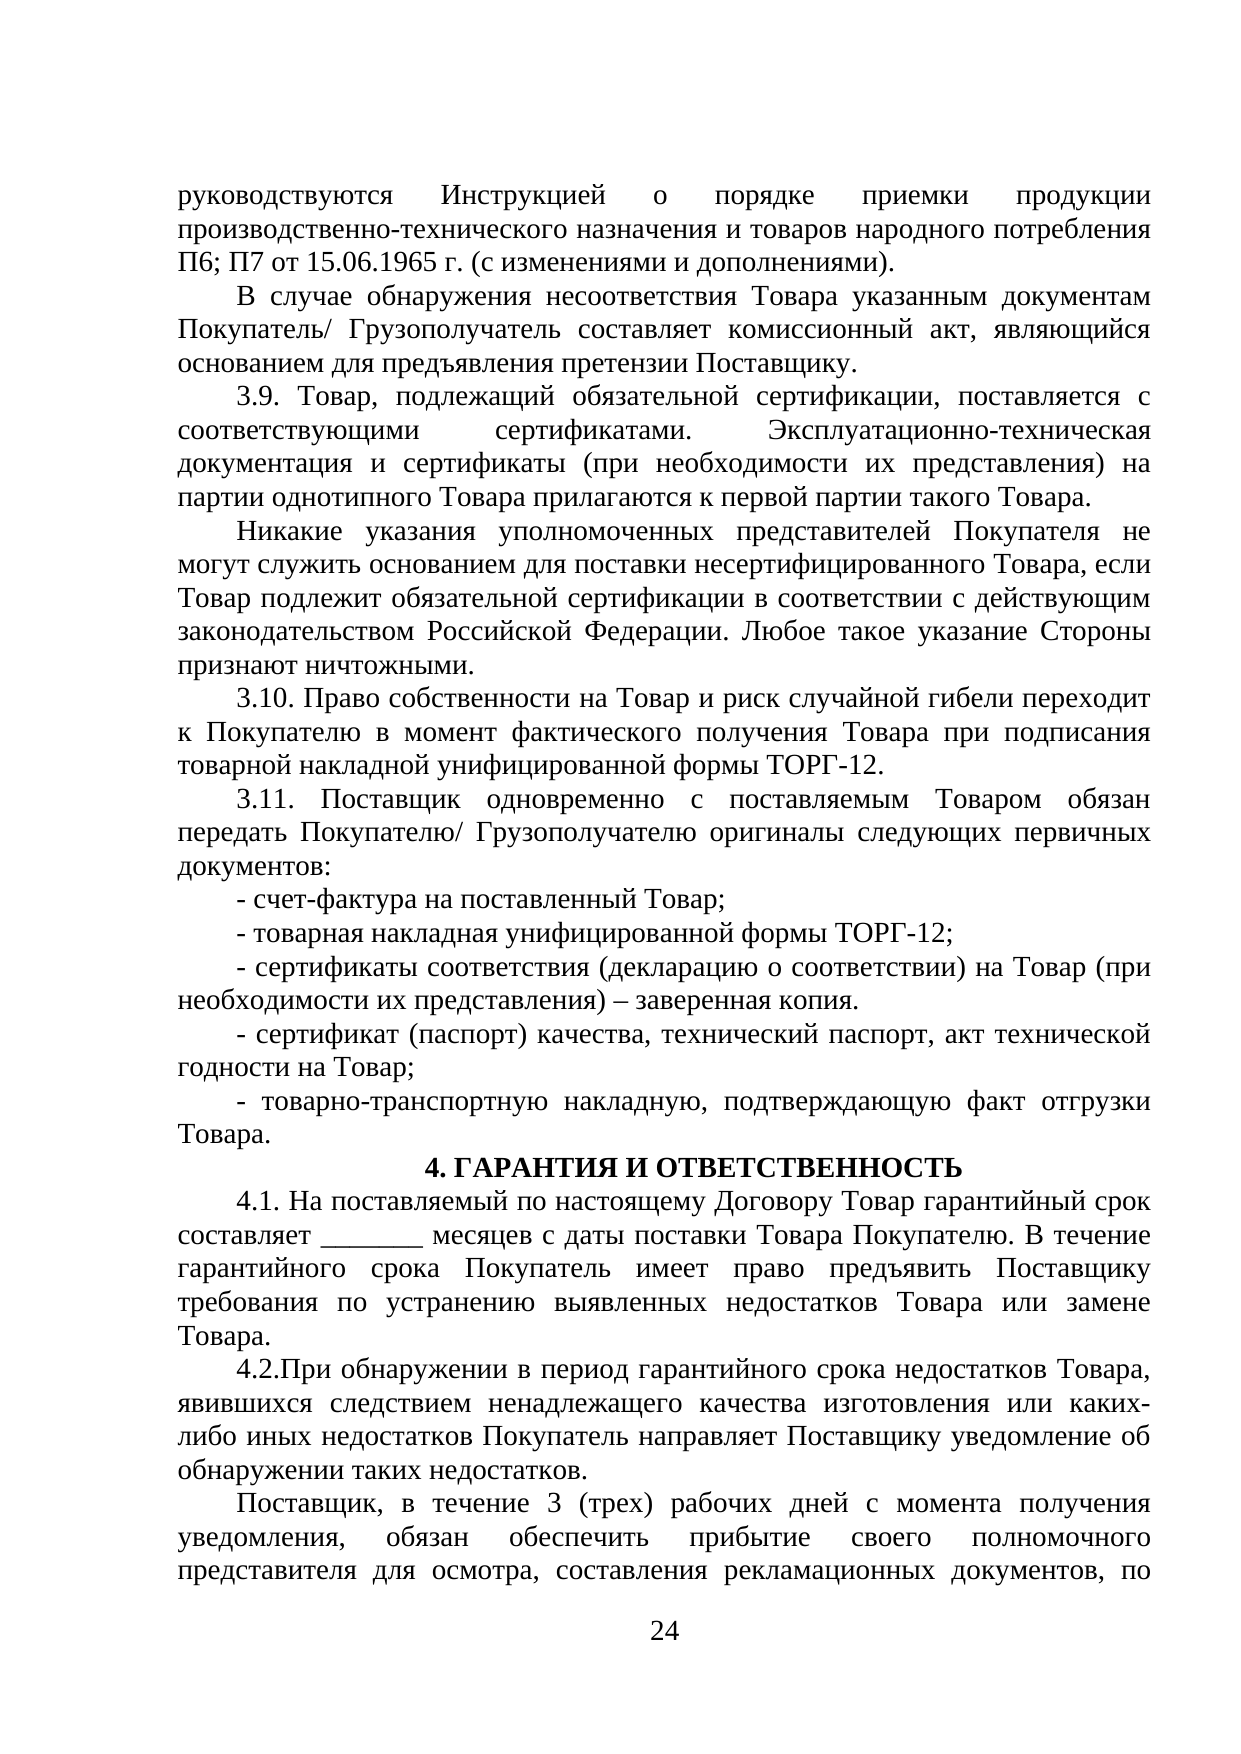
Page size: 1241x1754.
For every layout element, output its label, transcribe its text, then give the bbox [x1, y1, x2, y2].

text 3.11. Поставщик одновременно с поставляемым Товаром обязан передать Покупателю/ Грузополучателю оригиналы следующих первичных документов: [177, 781, 1152, 882]
text - счет-фактура на поставленный Товар; [177, 882, 1152, 915]
text 3.10. Право собственности на Товар и риск случайной гибели переходит к Покупателю в момент фактического получения Товара при подписания товарной накладной унифицированной формы ТОРГ-12. [177, 680, 1152, 781]
text 4. ГАРАНТИЯ И ОТВЕТСТВЕННОСТЬ [177, 1150, 1152, 1183]
text Никакие указания уполномоченных представителей Покупателя не могут служить основанием для поставки несертифицированного Товара, если Товар подлежит обязательной сертификации в соответствии с действующим законодательством Российской Федерации. Любое такое указание Стороны признают ничтожными. [177, 513, 1152, 680]
text - сертификат (паспорт) качества, технический паспорт, акт технической годности на Товар; [177, 1016, 1152, 1083]
text 4.1. На поставляемый по настоящему Договору Товар гарантийный срок составляет _______ месяцев с даты поставки Товара Покупателю. В течение гарантийного срока Покупатель имеет право предъявить Поставщику требования по устранению выявленных недостатков Товара или замене Товара. [177, 1183, 1152, 1351]
text В случае обнаружения несоответствия Товара указанным документам Покупатель/ Грузополучатель составляет комиссионный акт, являющийся основанием для предъявления претензии Поставщику. [177, 278, 1152, 378]
text - товарно-транспортную накладную, подтверждающую факт отгрузки Товара. [177, 1083, 1152, 1150]
text 4.2.При обнаружении в период гарантийного срока недостатков Товара, явившихся следствием ненадлежащего качества изготовления или каких-либо иных недостатков Покупатель направляет Поставщику уведомление об обнаружении таких недостатков. [177, 1351, 1152, 1485]
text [177, 177, 1152, 278]
text - товарная накладная унифицированной формы ТОРГ-12; [177, 915, 1152, 949]
text 3.9. Товар, подлежащий обязательной сертификации, поставляется с соответствующими сертификатами. Эксплуатационно-техническая документация и сертификаты (при необходимости их представления) на партии однотипного Товара прилагаются к первой партии такого Товара. [177, 378, 1152, 513]
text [177, 1485, 1152, 1586]
text - сертификаты соответствия (декларацию о соответствии) на Товар (при необходимости их представления) – заверенная копия. [177, 949, 1152, 1016]
